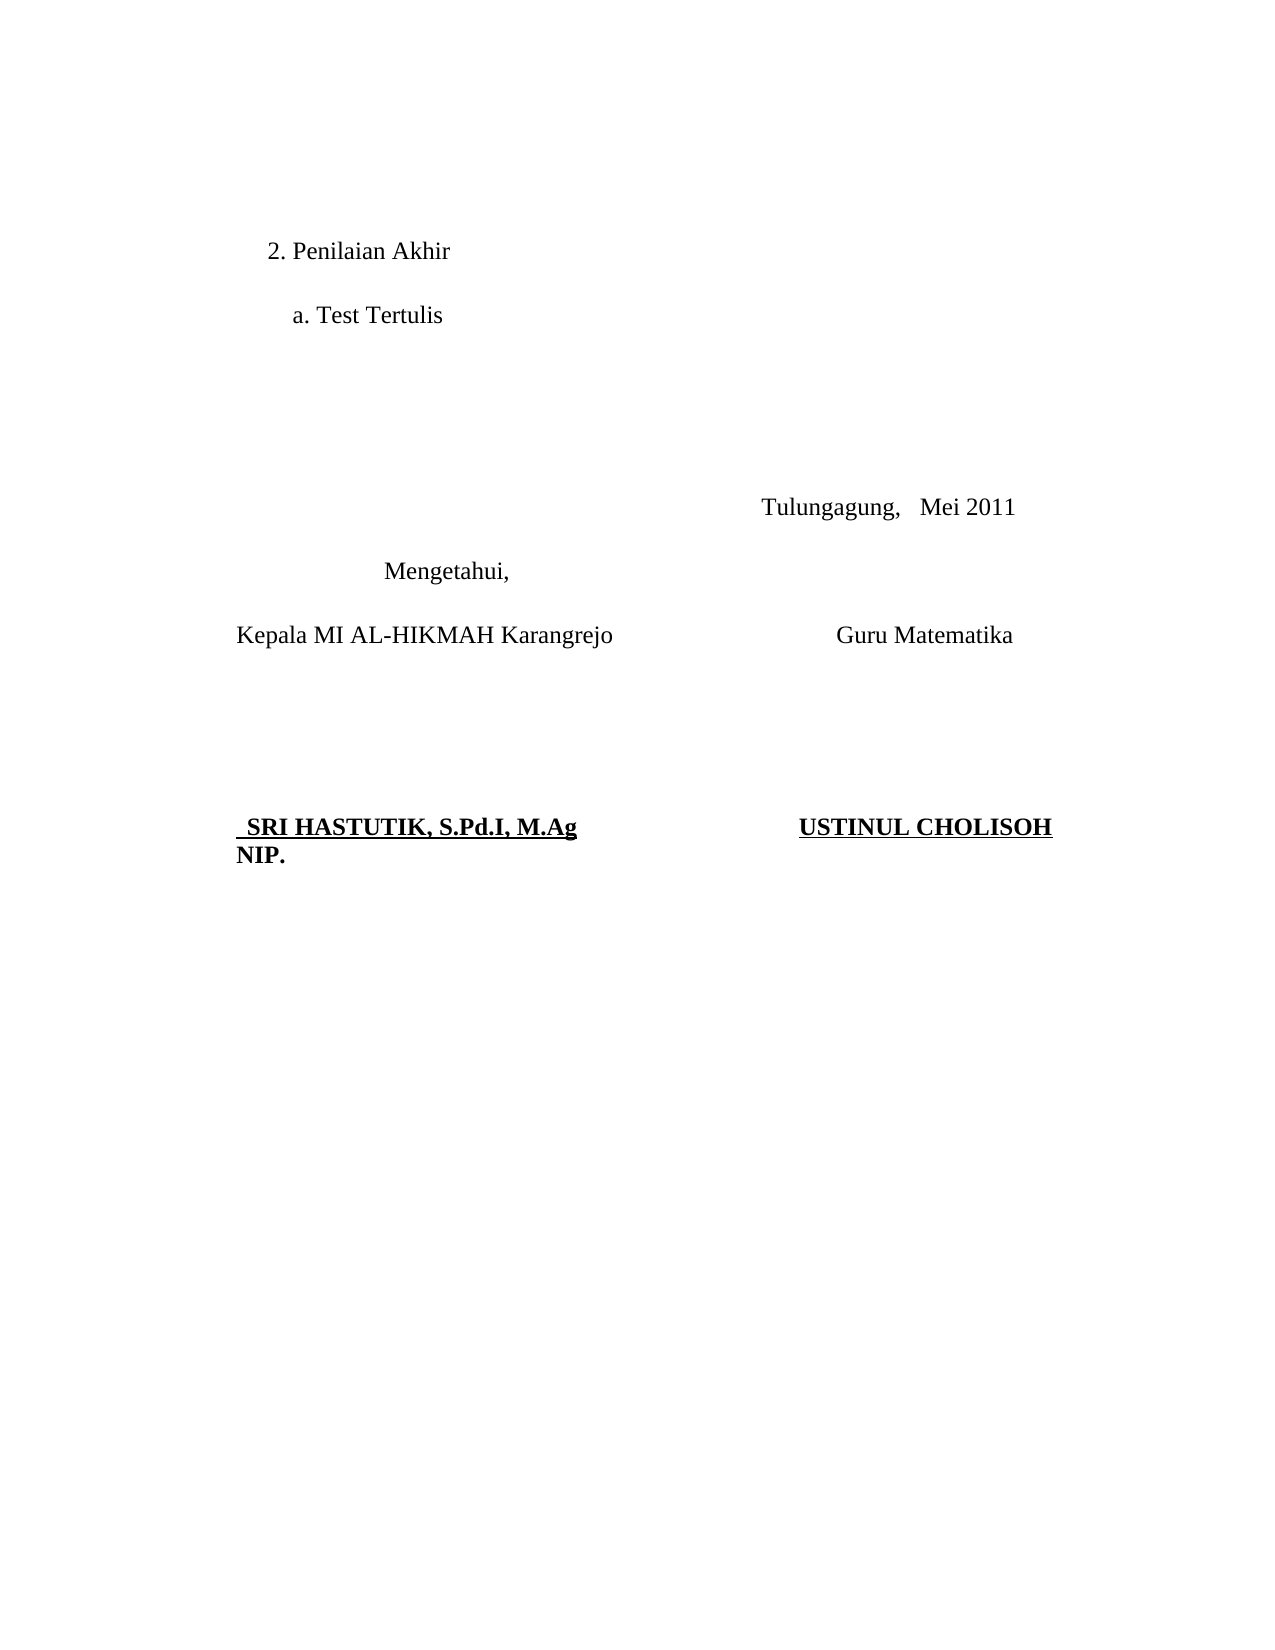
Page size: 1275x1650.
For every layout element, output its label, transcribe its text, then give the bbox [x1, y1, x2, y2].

text NIP. [236, 841, 1098, 869]
text Mengetahui, [236, 556, 1098, 585]
text Kepala MI AL-HIKMAH Karangrejo Guru Matematika [236, 620, 1098, 649]
text 2. Penilaian Akhir [236, 236, 1098, 265]
text a. Test Tertulis [236, 300, 1098, 329]
text Tulungagung, Mei 2011 [236, 492, 1098, 521]
text SRI HASTUTIK, S.Pd.I, M.Ag USTINUL CHOLISOH [236, 812, 1098, 841]
